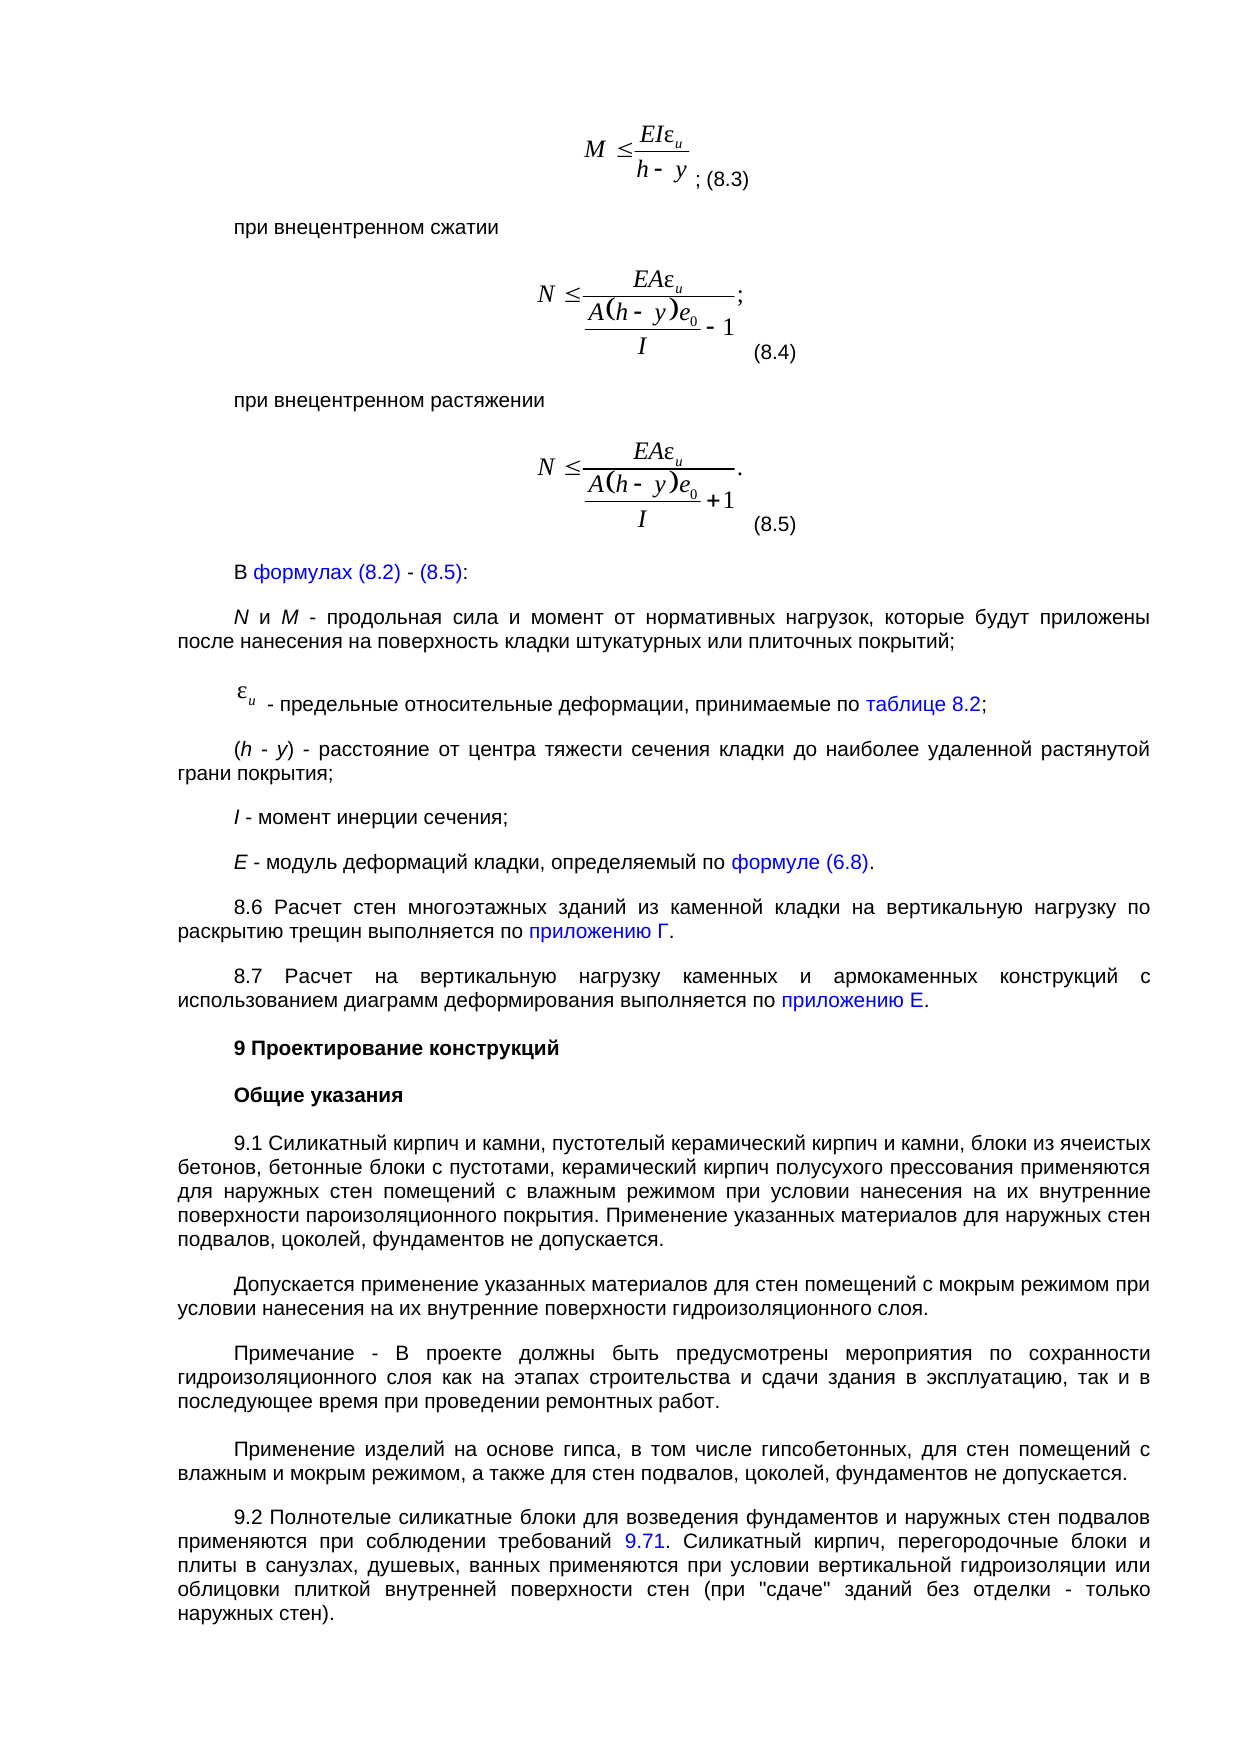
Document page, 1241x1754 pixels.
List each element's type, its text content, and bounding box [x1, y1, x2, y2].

text В формулах (8.2) - (8.5): [177, 560, 1152, 584]
title 9 Проектирование конструкций [177, 1035, 1152, 1059]
text (8.4) [177, 263, 1152, 364]
text (8.5) [177, 436, 1152, 536]
text 9.1 Силикатный кирпич и камни, пустотелый керамический кирпич и камни, блоки из ячеистых бетонов, бетонные блоки с пустотами, керамический кирпич полусухого прессования применяются для наружных стен помещений с влажным режимом при условии нанесения на их внутренние поверхности пароизоляционного покрытия. Применение указанных материалов для наружных стен подвалов, цоколей, фундаментов не допускается. [177, 1131, 1152, 1251]
text 8.6 Расчет стен многоэтажных зданий из каменной кладки на вертикальную нагрузку по раскрытию трещин выполняется по приложению Г. [177, 895, 1152, 943]
text - предельные относительные деформации, принимаемые по таблице 8.2; [177, 674, 1152, 716]
text Допускается применение указанных материалов для стен помещений с мокрым режимом при условии нанесения на их внутренние поверхности гидроизоляционного слоя. [177, 1272, 1152, 1320]
text E - модуль деформаций кладки, определяемый по формуле (6.8). [177, 850, 1152, 874]
title Общие указания [177, 1083, 1152, 1107]
text 9.2 Полнотелые силикатные блоки для возведения фундаментов и наружных стен подвалов применяются при соблюдении требований 9.71. Силикатный кирпич, перегородочные блоки и плиты в санузлах, душевых, ванных применяются при условии вертикальной гидроизоляции или облицовки плиткой внутренней поверхности стен (при "сдаче" зданий без отделки - только наружных стен). [177, 1505, 1152, 1625]
text 8.7 Расчет на вертикальную нагрузку каменных и армокаменных конструкций с использованием диаграмм деформирования выполняется по приложению Е. [177, 963, 1152, 1011]
text Применение изделий на основе гипса, в том числе гипсобетонных, для стен помещений с влажным и мокрым режимом, а также для стен подвалов, цоколей, фундаментов не допускается. [177, 1436, 1152, 1484]
text при внецентренном растяжении [177, 388, 1152, 412]
text при внецентренном сжатии [177, 215, 1152, 239]
text (h - y) - расстояние от центра тяжести сечения кладки до наиболее удаленной растянутой грани покрытия; [177, 736, 1152, 784]
text ; (8.3) [177, 118, 1152, 191]
text N и M - продольная сила и момент от нормативных нагрузок, которые будут приложены после нанесения на поверхность кладки штукатурных или плиточных покрытий; [177, 605, 1152, 653]
text I - момент инерции сечения; [177, 805, 1152, 829]
text Примечание - В проекте должны быть предусмотрены мероприятия по сохранности гидроизоляционного слоя как на этапах строительства и сдачи здания в эксплуатацию, так и в последующее время при проведении ремонтных работ. [177, 1341, 1152, 1412]
